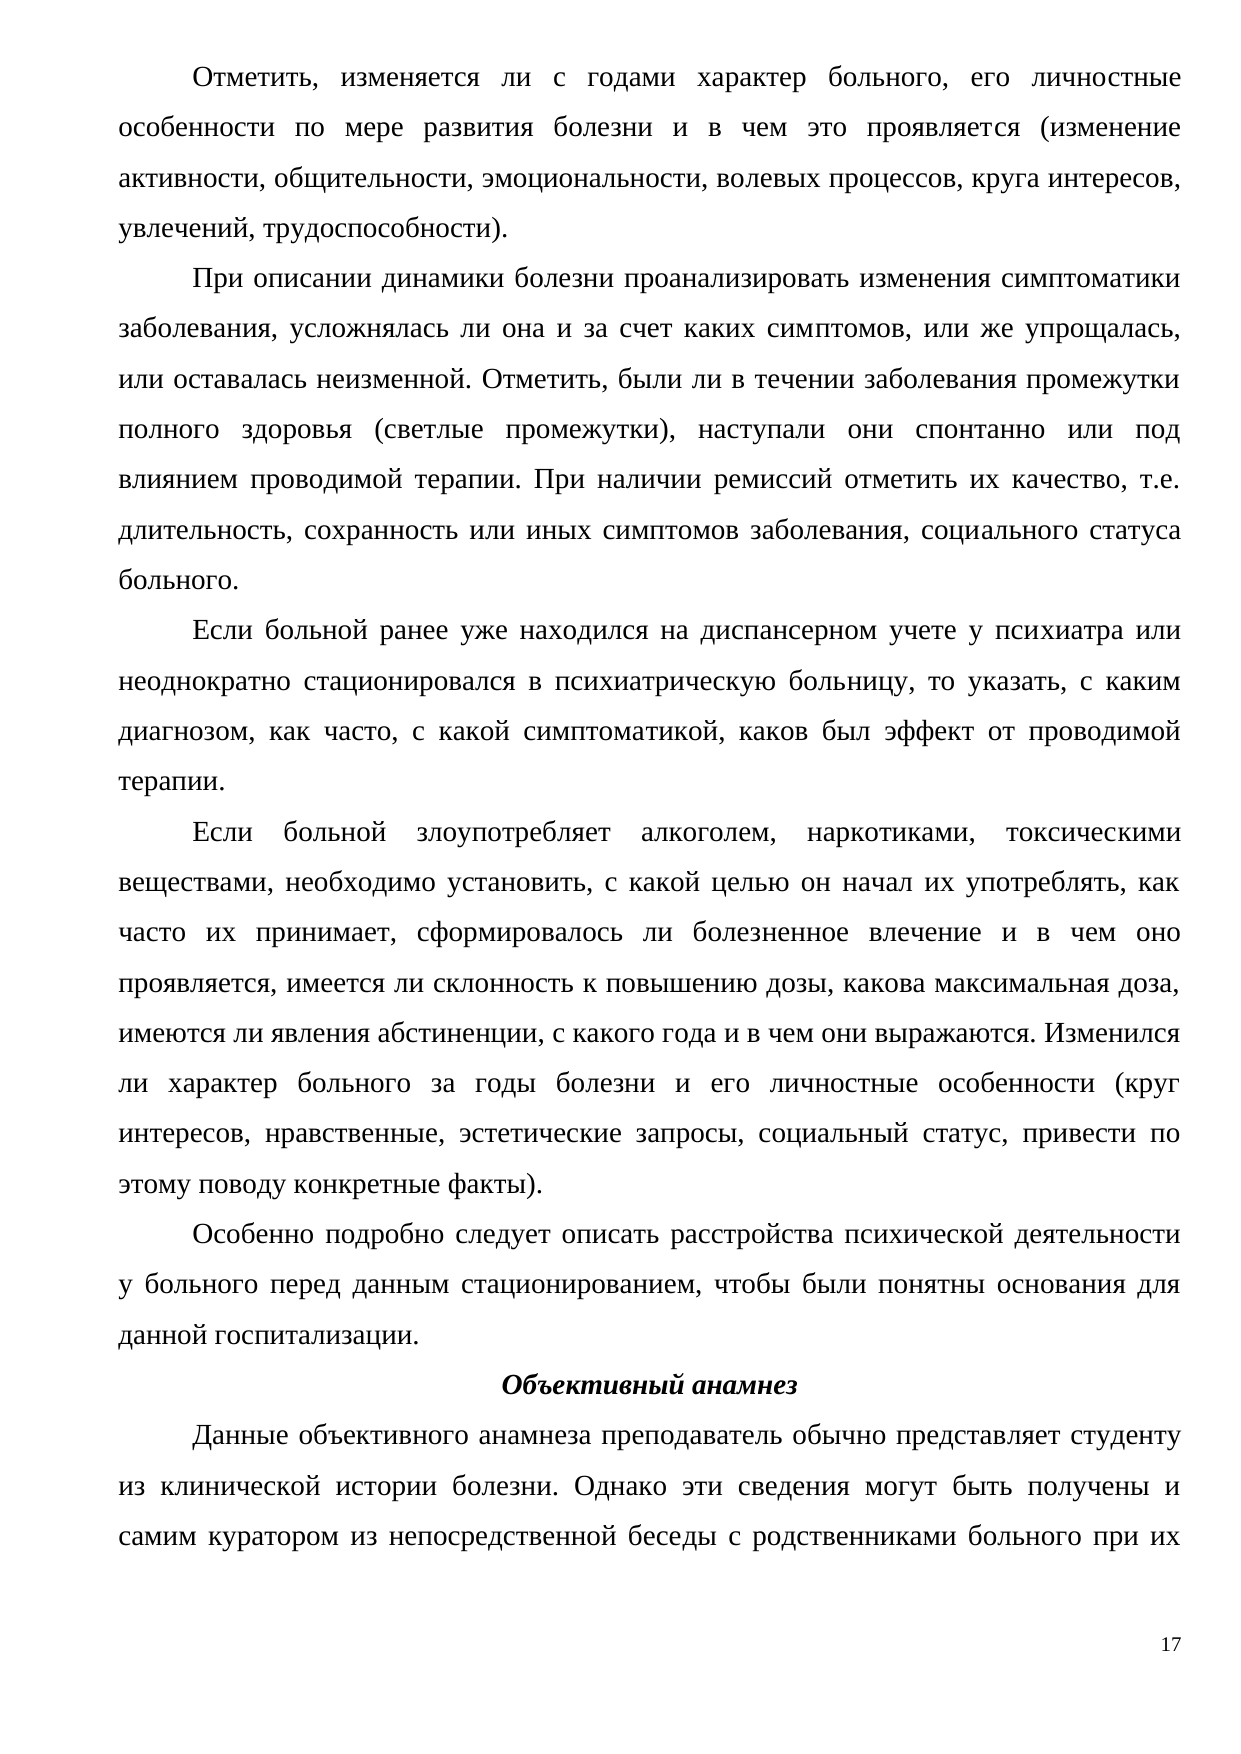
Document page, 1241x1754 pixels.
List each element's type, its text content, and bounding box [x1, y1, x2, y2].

text При описании динамики болезни проанализировать изменения симптоматики заболевания, усложнялась ли она и за счет каких симптомов, или же упрощалась, или оставалась неизменной. Отметить, были ли в течении заболевания промежутки полного здоровья (светлые промежутки), наступали они спонтанно или под влиянием проводимой терапии. При наличии ремиссий отметить их качество, т.е. длительность, сохранность или иных симптомов заболевания, социального статуса больного. [118, 260, 1181, 596]
text Объективный анамнез [118, 1367, 1181, 1401]
text Если больной злоупотребляет алкоголем, наркотиками, токсическими веществами, необходимо установить, с какой целью он начал их употреблять, как часто их принимает, сформировалось ли болезненное влечение и в чем оно проявляется, имеется ли склонность к повышению дозы, какова максимальная доза, имеются ли явления абстиненции, с какого года и в чем они выражаются. Изменился ли характер больного за годы болезни и его личностные особенности (круг интересов, нравственные, эстетические запросы, социальный статус, привести по этому поводу конкретные факты). [118, 814, 1181, 1199]
text Особенно подробно следует описать расстройства психической деятельности у больного перед данным стационированием, чтобы были понятны основания для данной госпитализации. [118, 1216, 1181, 1350]
text Отметить, изменяется ли с годами характер больного, его личностные особенности по мере развития болезни и в чем это проявляется (изменение активности, общительности, эмоциональности, волевых процессов, круга интересов, увлечений, трудоспособности). [118, 59, 1181, 243]
text Если больной ранее уже находился на диспансерном учете у психиатра или неоднократно стационировался в психиатрическую больницу, то указать, с каким диагнозом, как часто, с какой симптоматикой, каков был эффект от проводимой терапии. [118, 612, 1181, 797]
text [118, 1417, 1181, 1552]
